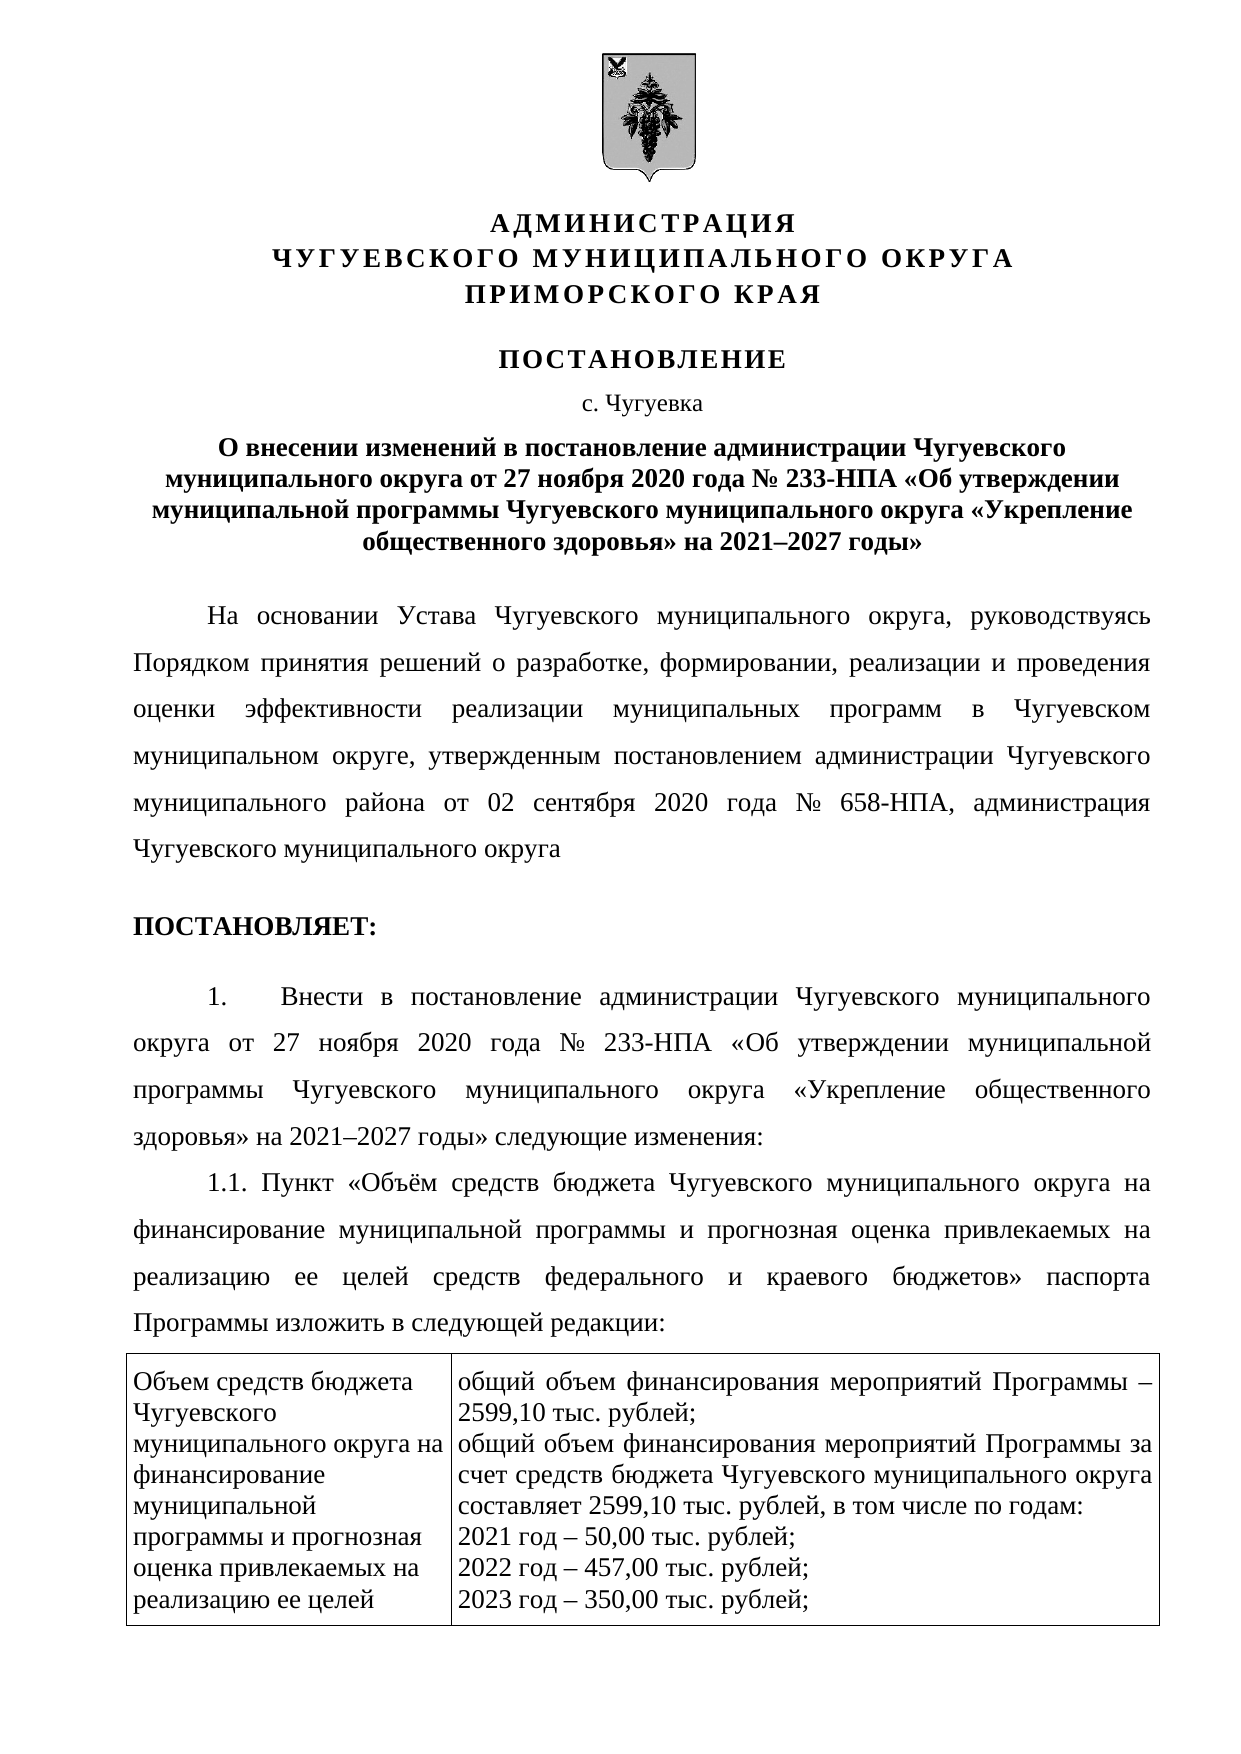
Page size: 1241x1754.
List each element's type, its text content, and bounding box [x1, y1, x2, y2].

text ПОСТАНОВЛЕНИЕ [133, 343, 1152, 374]
list Внести в постановление администрации Чугуевского муниципального округа от 27 ноября 2020 года № 233-НПА «Об утверждении муниципальной программы Чугуевского муниципального округа «Укрепление общественного здоровья» на 2021–2027 годы» следующие изменения: [133, 980, 1152, 1151]
text На основании Устава Чугуевского муниципального округа, руководствуясь Порядком принятия решений о разработке, формировании, реализации и проведения оценки эффективности реализации муниципальных программ в Чугуевском муниципальном округе, утвержденным постановлением администрации Чугуевского муниципального района от 02 сентября 2020 года № 658-НПА, администрация Чугуевского муниципального округа [133, 599, 1152, 863]
text АДМИНИСТРАЦИЯ [133, 207, 1152, 238]
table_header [127, 1354, 451, 1624]
text ЧУГУЕВСКОГО МУНИЦИПАЛЬНОГО ОКРУГА [133, 242, 1152, 274]
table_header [452, 1354, 1159, 1624]
picture [597, 42, 700, 192]
text ПОСТАНОВЛЯЕТ: [133, 910, 1152, 941]
text муниципального округа от 27 ноября 2020 года № 233-НПА «Об утверждении муниципальной программы Чугуевского муниципального округа «Укрепление общественного здоровья» на 2021–2027 годы» [133, 462, 1152, 556]
text ПРИМОРСКОГО КРАЯ [133, 278, 1152, 309]
text 1.1. Пункт «Объём средств бюджета Чугуевского муниципального округа на финансирование муниципальной программы и прогнозная оценка привлекаемых на реализацию ее целей средств федерального и краевого бюджетов» паспорта Программы изложить в следующей редакции: [133, 1166, 1152, 1337]
text с. Чугуевка [133, 388, 1152, 417]
text О внесении изменений в постановление администрации Чугуевского [133, 431, 1152, 462]
